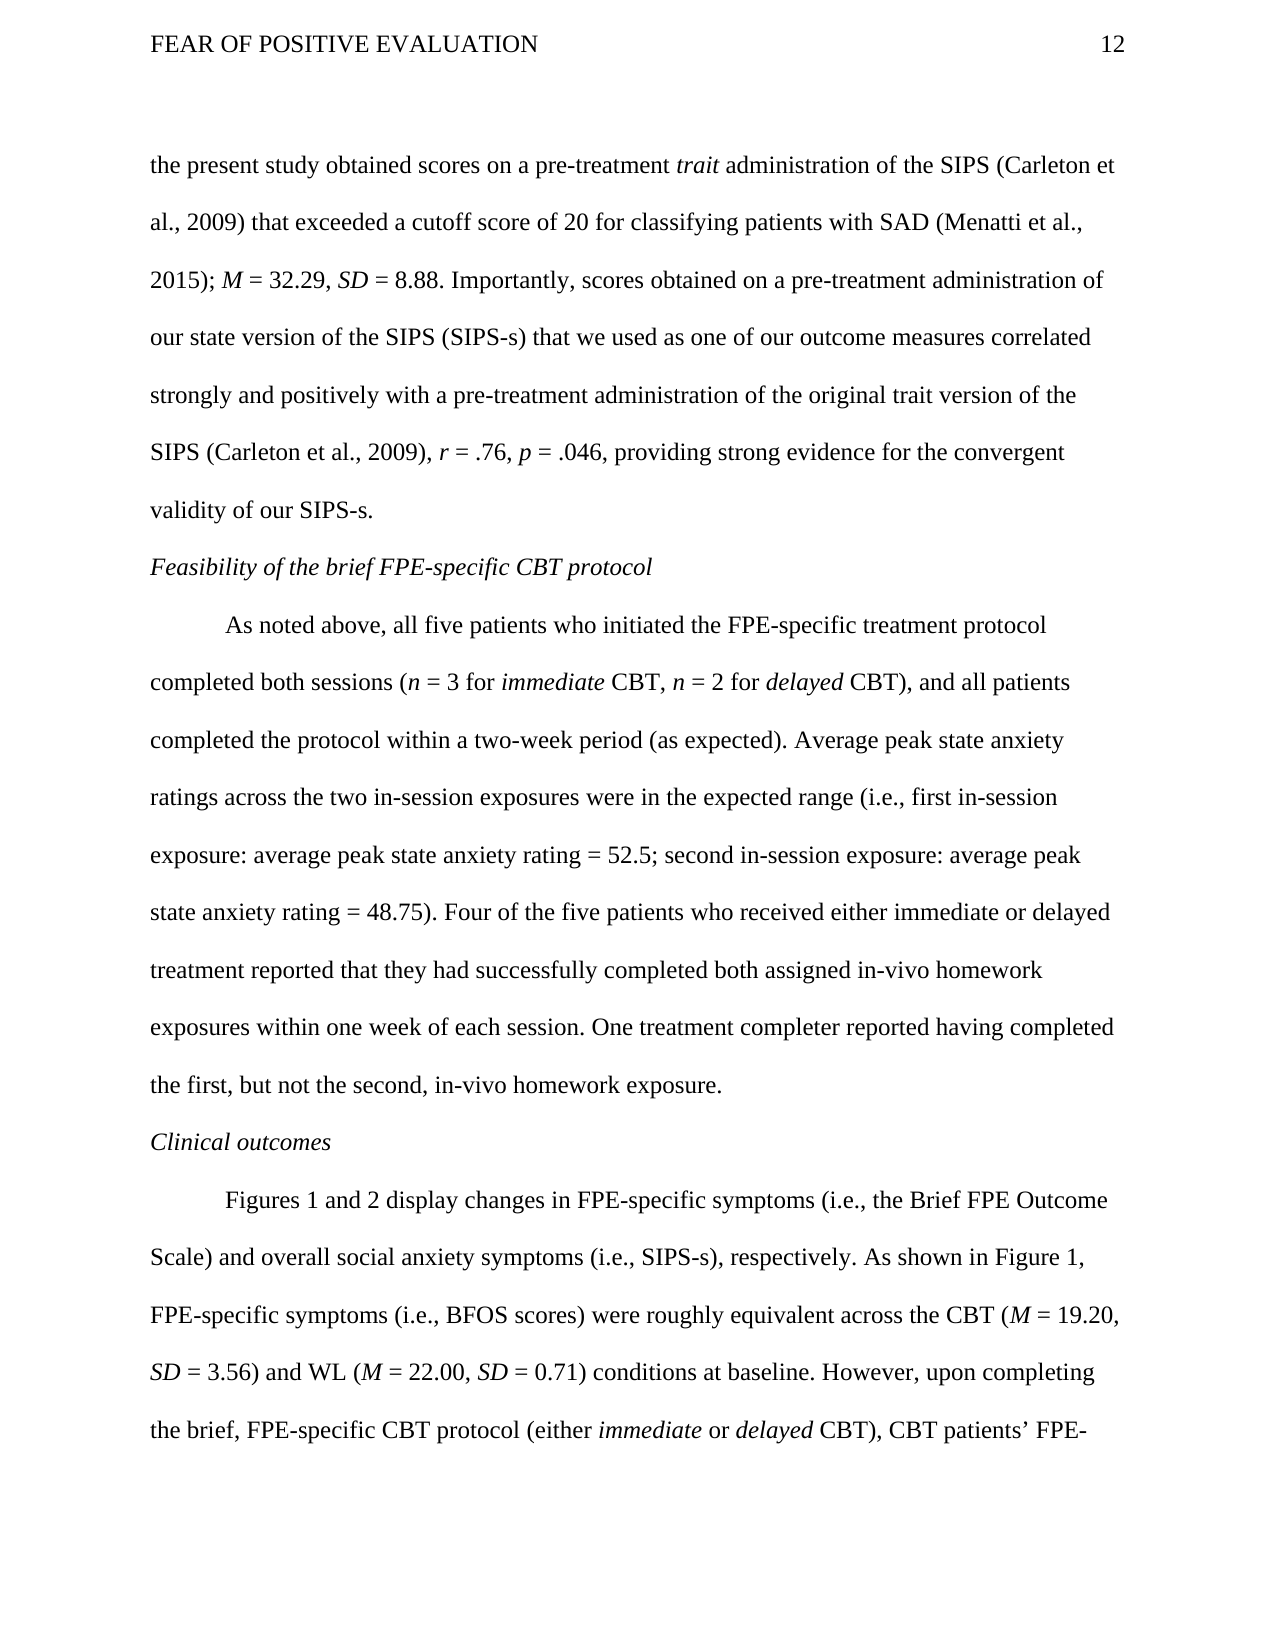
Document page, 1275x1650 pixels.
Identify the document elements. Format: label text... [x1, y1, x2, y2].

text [150, 1185, 1125, 1444]
text As noted above, all five patients who initiated the FPE-specific treatment protocol completed both sessions (n = 3 for immediate CBT, n = 2 for delayed CBT), and all patients completed the protocol within a two-week period (as expected). Average peak state anxiety ratings across the two in-session exposures were in the expected range (i.e., first in-session exposure: average peak state anxiety rating = 52.5; second in-session exposure: average peak state anxiety rating = 48.75). Four of the five patients who received either immediate or delayed treatment reported that they had successfully completed both assigned in-vivo homework exposures within one week of each session. One treatment completer reported having completed the first, but not the second, in-vivo homework exposure. [150, 610, 1125, 1099]
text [150, 150, 1125, 524]
text Clinical outcomes [150, 1127, 1125, 1156]
text Feasibility of the brief FPE-specific CBT protocol [150, 552, 1125, 581]
